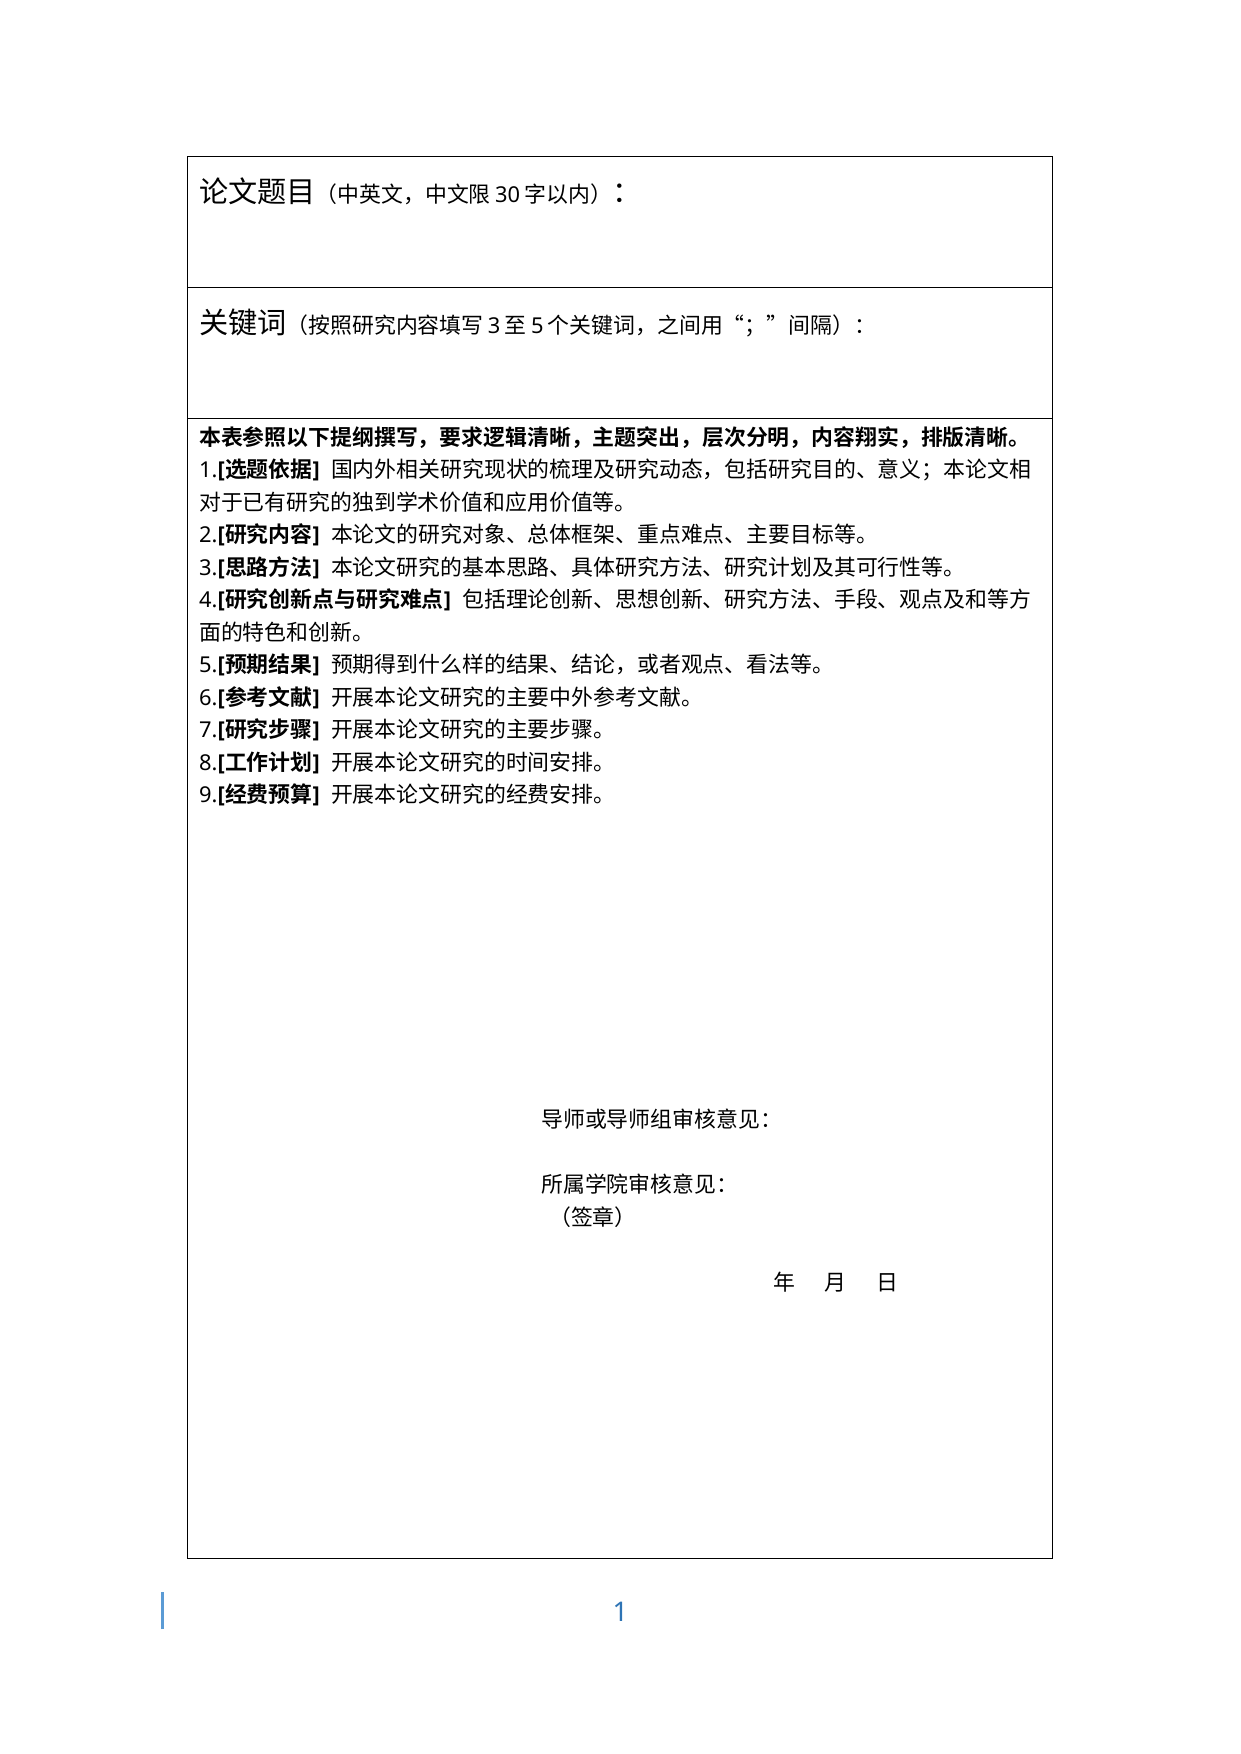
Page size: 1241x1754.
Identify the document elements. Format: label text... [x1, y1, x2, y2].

table_cell 关键词（按照研究内容填写3至5个关键词，之间用“；”间隔）： [188, 288, 1052, 418]
table_cell 本表参照以下提纲撰写，要求逻辑清晰，主题突出，层次分明，内容翔实，排版清晰。 1.[选题依据] 国内外相关研究现状的梳理及研究动态，包括研究目的、意义；本论文相对于已有研究的独到学术价值和应用价值等。 2.[研究内容] 本论文的研究对象、总体框架、重点难点、主要目标等。 3.[思路方法] 本论文研究的基本思路、具体研究方法、研究计划及其可行性等。 4.[研究创新点与研究难点] 包括理论创新、思想创新、研究方法、手段、观点及和等方面的特色和创新。 5.[预期结果] 预期得到什么样的结果、结论，或者观点、看法等。 6.[参考文献] 开展本论文研究的主要中外参考文献。 7.[研究步骤] 开展本论文研究的主要步骤。 8.[工作计划] 开展本论文研究的时间安排。 9.[经费预算] 开展本论文研究的经费安排。 导师或导师组审核意见： 所属学院审核意见： （签章） 年 月 日 [188, 419, 1052, 1558]
table_header 论文题目（中英文，中文限30字以内）： [188, 157, 1052, 287]
